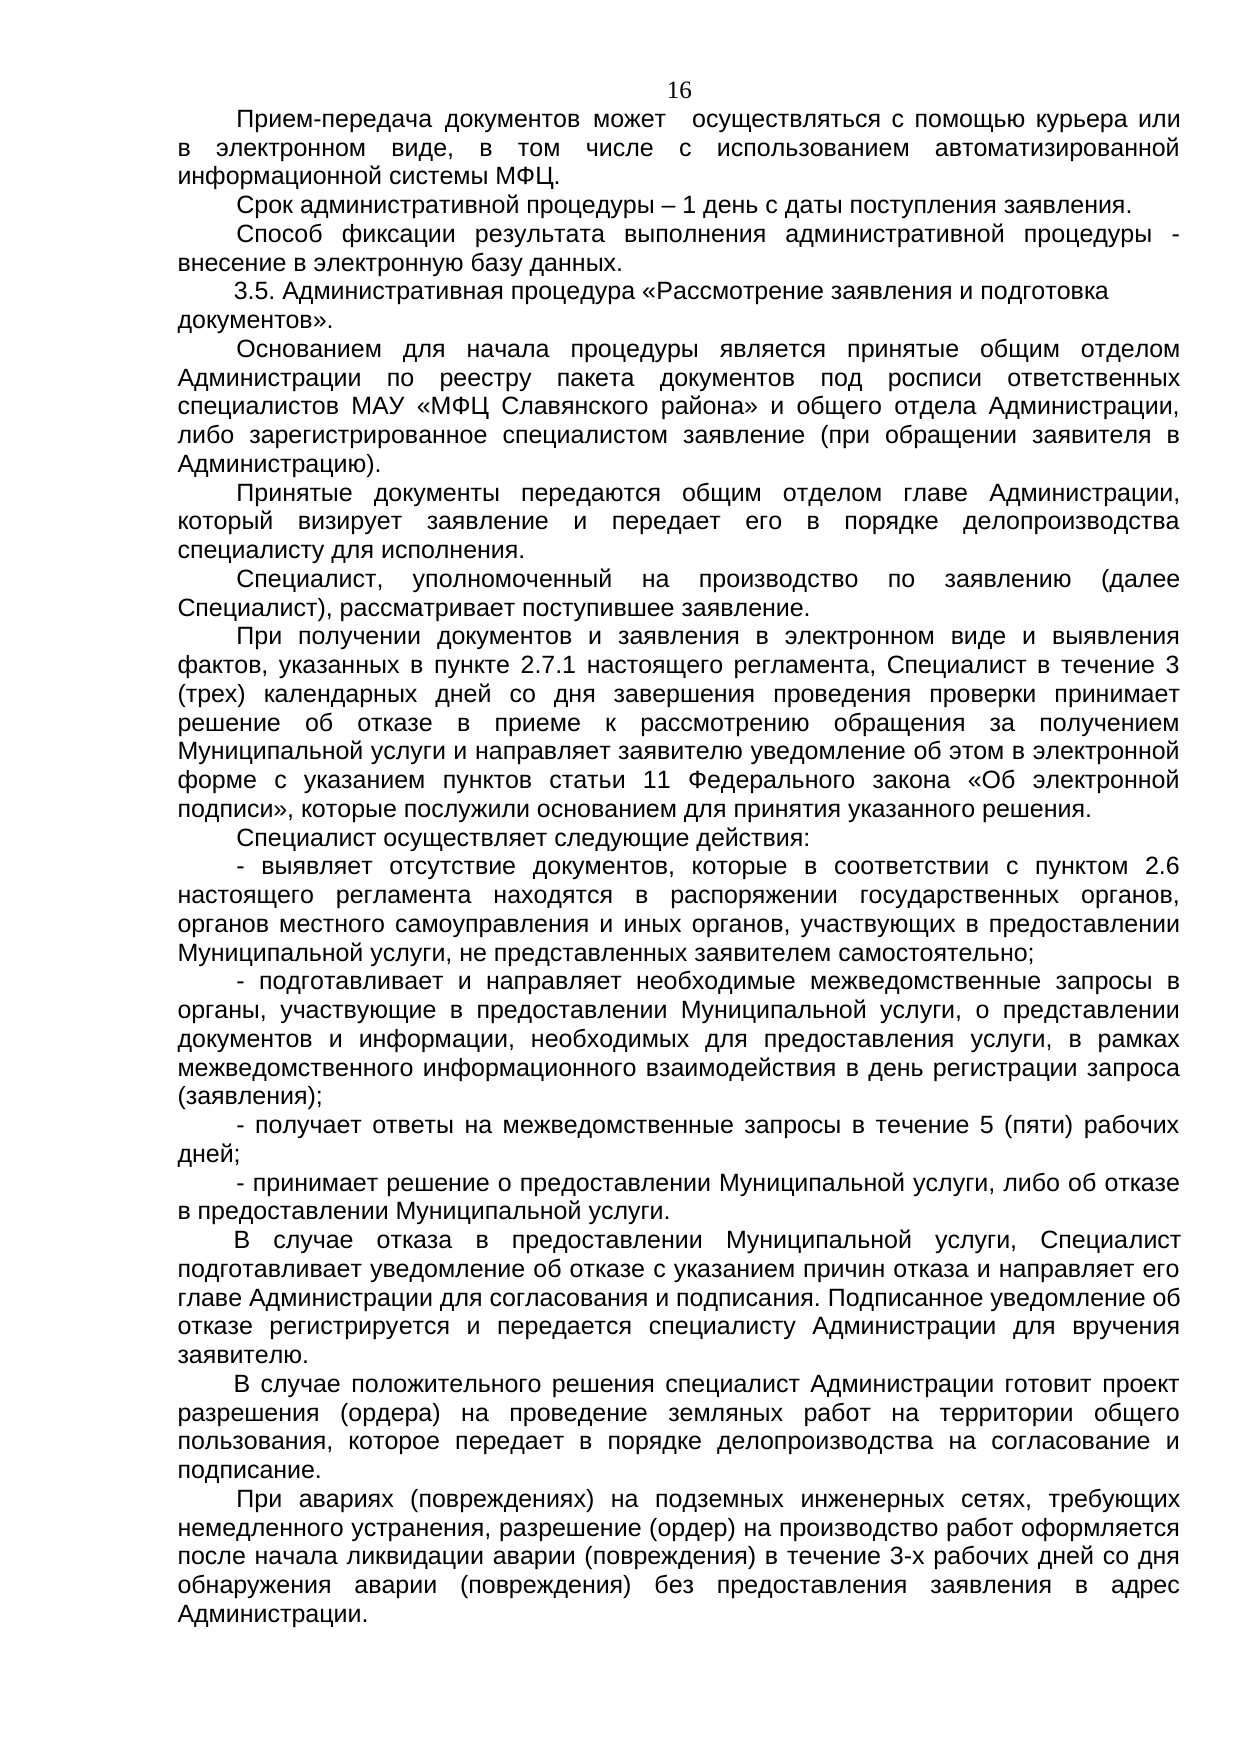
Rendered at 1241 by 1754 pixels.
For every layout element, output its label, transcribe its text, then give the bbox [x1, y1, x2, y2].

text Прием-передача документов может осуществляться с помощью курьера или в электронном виде, в том числе с использованием автоматизированной информационной системы МФЦ. [177, 104, 1181, 190]
text - выявляет отсутствие документов, которые в соответствии с пунктом 2.6 настоящего регламента находятся в распоряжении государственных органов, органов местного самоуправления и иных органов, участвующих в предоставлении Муниципальной услуги, не представленных заявителем самостоятельно; [177, 851, 1181, 966]
text Специалист осуществляет следующие действия: [177, 822, 1181, 851]
text - принимает решение о предоставлении Муниципальной услуги, либо об отказе в предоставлении Муниципальной услуги. [177, 1167, 1181, 1225]
text В случае отказа в предоставлении Муниципальной услуги, Специалист подготавливает уведомление об отказе с указанием причин отказа и направляет его главе Администрации для согласования и подписания. Подписанное уведомление об отказе регистрируется и передается специалисту Администрации для вручения заявителю. [177, 1225, 1181, 1369]
text Срок административной процедуры – 1 день с даты поступления заявления. [177, 190, 1181, 219]
text Способ фиксации результата выполнения административной процедуры - внесение в электронную базу данных. [177, 219, 1181, 276]
text Специалист, уполномоченный на производство по заявлению (далее Специалист), рассматривает поступившее заявление. [177, 564, 1181, 621]
text При авариях (повреждениях) на подземных инженерных сетях, требующих немедленного устранения, разрешение (ордер) на производство работ оформляется после начала ликвидации аварии (повреждения) в течение 3-х рабочих дней со дня обнаружения аварии (повреждения) без предоставления заявления в адрес Администрации. [177, 1484, 1181, 1627]
text При получении документов и заявления в электронном виде и выявления фактов, указанных в пункте 2.7.1 настоящего регламента, Специалист в течение 3 (трех) календарных дней со дня завершения проведения проверки принимает решение об отказе в приеме к рассмотрению обращения за получением Муниципальной услуги и направляет заявителю уведомление об этом в электронной форме с указанием пунктов статьи 11 Федерального закона «Об электронной подписи», которые послужили основанием для принятия указанного решения. [177, 621, 1181, 822]
text 3.5. Административная процедура «Рассмотрение заявления и подготовка документов». [177, 276, 1181, 334]
text - подготавливает и направляет необходимые межведомственные запросы в органы, участвующие в предоставлении Муниципальной услуги, о представлении документов и информации, необходимых для предоставления услуги, в рамках межведомственного информационного взаимодействия в день регистрации запроса (заявления); [177, 966, 1181, 1110]
text Принятые документы передаются общим отделом главе Администрации, который визирует заявление и передает его в порядке делопроизводства специалисту для исполнения. [177, 477, 1181, 564]
text - получает ответы на межведомственные запросы в течение 5 (пяти) рабочих дней; [177, 1110, 1181, 1167]
text Основанием для начала процедуры является принятые общим отделом Администрации по реестру пакета документов под росписи ответственных специалистов МАУ «МФЦ Славянского района» и общего отдела Администрации, либо зарегистрированное специалистом заявление (при обращении заявителя в Администрацию). [177, 334, 1181, 477]
text В случае положительного решения специалист Администрации готовит проект разрешения (ордера) на проведение земляных работ на территории общего пользования, которое передает в порядке делопроизводства на согласование и подписание. [177, 1369, 1181, 1484]
